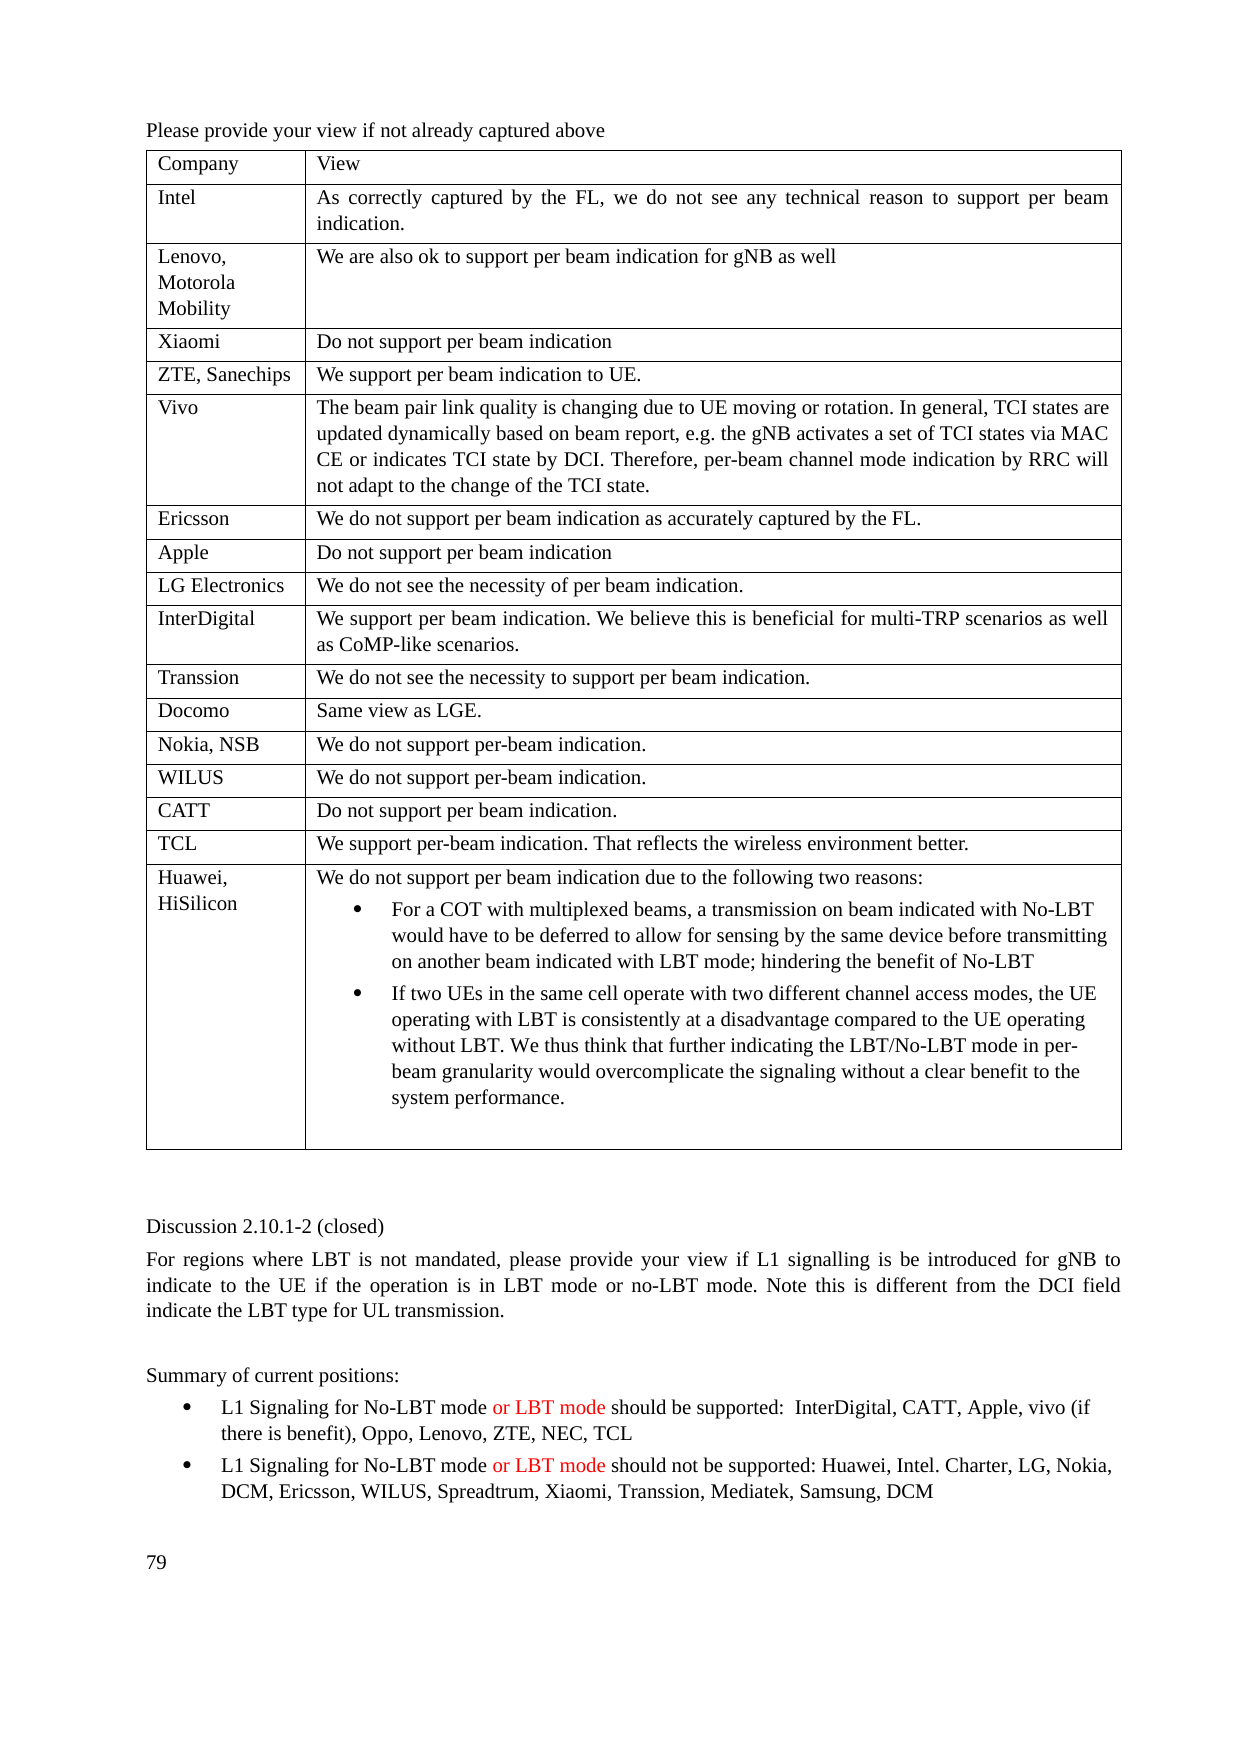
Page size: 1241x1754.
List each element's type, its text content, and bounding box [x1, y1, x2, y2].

table_cell Same view as LGE. [306, 699, 1121, 731]
table_cell CATT [147, 798, 305, 830]
table_cell The beam pair link quality is changing due to UE moving or rotation. In general, TCI states are updated dynamically based on beam report, e.g. the gNB activates a set of TCI states via MAC CE or indicates TCI state by DCI. Therefore, per-beam channel mode indication by RRC will not adapt to the change of the TCI state. [306, 395, 1121, 505]
text Summary of current positions: [146, 1363, 1122, 1387]
table_cell We do not see the necessity of per beam indication. [306, 573, 1121, 605]
table_cell Lenovo, Motorola Mobility [147, 244, 305, 328]
table_cell We support per beam indication. We believe this is beneficial for multi-TRP scenarios as well as CoMP-like scenarios. [306, 606, 1121, 664]
table_cell Do not support per beam indication [306, 329, 1121, 361]
table_header Company [147, 151, 305, 183]
table_header View [306, 151, 1121, 183]
table_cell Ericsson [147, 506, 305, 538]
table_cell We do not see the necessity to support per beam indication. [306, 665, 1121, 697]
table_cell We support per beam indication to UE. [306, 362, 1121, 394]
table_cell ZTE, Sanechips [147, 362, 305, 394]
table_cell Intel [147, 185, 305, 243]
table_cell LG Electronics [147, 573, 305, 605]
table_cell Vivo [147, 395, 305, 505]
table_cell Transsion [147, 665, 305, 697]
table_cell We do not support per-beam indication. [306, 765, 1121, 797]
list L1 Signaling for No-LBT mode or LBT mode should be supported: InterDigital, CATT, Apple, vivo (if there is benefit), Oppo, Lenovo, ZTE, NEC, TCL [183, 1395, 1122, 1445]
text Please provide your view if not already captured above [146, 118, 1122, 142]
table_cell Docomo [147, 699, 305, 731]
table_cell We do not support per beam indication due to the following two reasons: For a COT with multiplexed beams, a transmission on beam indicated with No-LBT would have to be deferred to allow for sensing by the same device before transmitting on another beam indicated with LBT mode; hindering the benefit of No-LBT If two UEs in the same cell operate with two different channel access modes, the UE operating with LBT is consistently at a disadvantage compared to the UE operating without LBT. We thus think that further indicating the LBT/No-LBT mode in per-beam granularity would overcomplicate the signaling without a clear benefit to the system performance. [306, 865, 1121, 1149]
table_cell Do not support per beam indication. [306, 798, 1121, 830]
table_cell We do not support per-beam indication. [306, 732, 1121, 764]
table_cell Apple [147, 540, 305, 572]
table_cell We are also ok to support per beam indication for gNB as well [306, 244, 1121, 328]
table_cell Huawei, HiSilicon [147, 865, 305, 1149]
list L1 Signaling for No-LBT mode or LBT mode should not be supported: Huawei, Intel. Charter, LG, Nokia, DCM, Ericsson, WILUS, Spreadtrum, Xiaomi, Transsion, Mediatek, Samsung, DCM [183, 1453, 1122, 1503]
table_cell WILUS [147, 765, 305, 797]
table_cell InterDigital [147, 606, 305, 664]
table_cell TCL [147, 831, 305, 863]
table_cell Nokia, NSB [147, 732, 305, 764]
table_cell Xiaomi [147, 329, 305, 361]
table_cell As correctly captured by the FL, we do not see any technical reason to support per beam indication. [306, 185, 1121, 243]
text For regions where LBT is not mandated, please provide your view if L1 signalling is be introduced for gNB to indicate to the UE if the operation is in LBT mode or no-LBT mode. Note this is different from the DCI field indicate the LBT type for UL transmission. [146, 1247, 1122, 1322]
table_cell We do not support per beam indication as accurately captured by the FL. [306, 506, 1121, 538]
text Discussion 2.10.1-2 (closed) [146, 1214, 1122, 1238]
table_cell We support per-beam indication. That reflects the wireless environment better. [306, 831, 1121, 863]
table_cell Do not support per beam indication [306, 540, 1121, 572]
